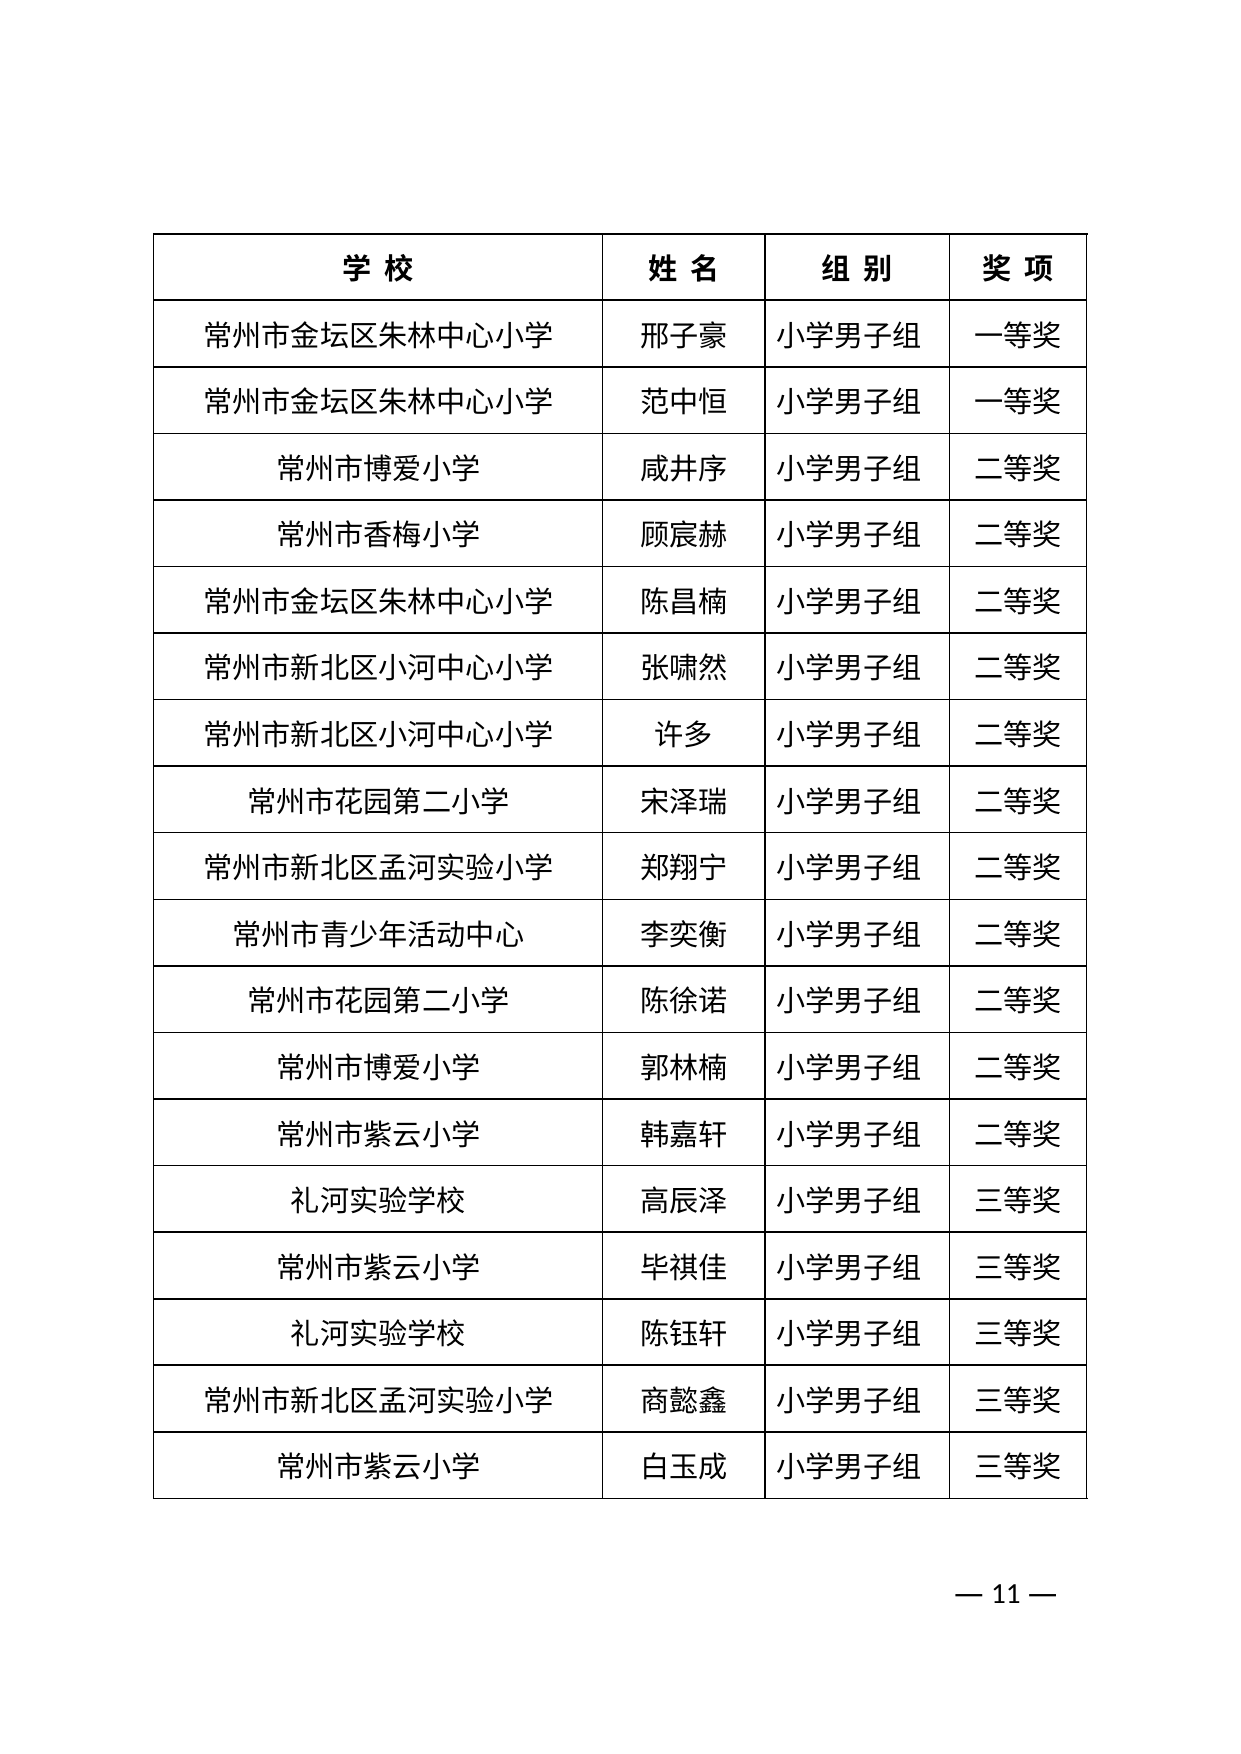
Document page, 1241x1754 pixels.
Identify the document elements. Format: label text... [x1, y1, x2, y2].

table_cell 陈徐诺 [603, 967, 764, 1032]
table_cell 小学男子组 [766, 301, 949, 366]
table_header 奖 项 [950, 235, 1086, 299]
table_cell 小学男子组 [766, 700, 949, 765]
table_cell 一等奖 [950, 368, 1086, 432]
table_cell 李奕衡 [603, 900, 764, 965]
table_cell 郭林楠 [603, 1033, 764, 1098]
table_cell 小学男子组 [766, 501, 949, 566]
table_cell 三等奖 [950, 1166, 1086, 1231]
table_cell 小学男子组 [766, 1366, 949, 1431]
table_cell 礼河实验学校 [154, 1300, 602, 1364]
table_cell 小学男子组 [766, 1166, 949, 1231]
table_cell 二等奖 [950, 967, 1086, 1032]
table_cell 范中恒 [603, 368, 764, 432]
table_cell 小学男子组 [766, 1300, 949, 1364]
table_cell 二等奖 [950, 567, 1086, 632]
table_cell 毕祺佳 [603, 1233, 764, 1298]
table_cell 三等奖 [950, 1433, 1086, 1497]
table_cell 邢子豪 [603, 301, 764, 366]
table_cell 礼河实验学校 [154, 1166, 602, 1231]
table_cell 小学男子组 [766, 1100, 949, 1165]
table_cell 常州市博爱小学 [154, 1033, 602, 1098]
table_cell 咸井序 [603, 434, 764, 499]
table_cell 二等奖 [950, 634, 1086, 699]
table_cell 常州市新北区孟河实验小学 [154, 1366, 602, 1431]
table_cell 常州市金坛区朱林中心小学 [154, 567, 602, 632]
table_cell 二等奖 [950, 767, 1086, 832]
table_cell 常州市青少年活动中心 [154, 900, 602, 965]
table_cell 小学男子组 [766, 1233, 949, 1298]
table_header 组 别 [766, 235, 949, 299]
table_cell 常州市紫云小学 [154, 1100, 602, 1165]
table_cell 小学男子组 [766, 567, 949, 632]
table_cell 二等奖 [950, 501, 1086, 566]
table_cell 小学男子组 [766, 1033, 949, 1098]
table_cell 小学男子组 [766, 1433, 949, 1497]
table_cell 常州市香梅小学 [154, 501, 602, 566]
table_cell 常州市花园第二小学 [154, 767, 602, 832]
table_cell 陈钰轩 [603, 1300, 764, 1364]
table_cell 白玉成 [603, 1433, 764, 1497]
table_cell 二等奖 [950, 1100, 1086, 1165]
table_header 姓 名 [603, 235, 764, 299]
table_cell 常州市博爱小学 [154, 434, 602, 499]
table_cell 二等奖 [950, 833, 1086, 898]
table_cell 常州市金坛区朱林中心小学 [154, 368, 602, 432]
table_cell 一等奖 [950, 301, 1086, 366]
table_cell 小学男子组 [766, 368, 949, 432]
table_cell 常州市新北区小河中心小学 [154, 634, 602, 699]
table_cell 二等奖 [950, 434, 1086, 499]
table_cell 二等奖 [950, 700, 1086, 765]
table_cell 常州市新北区小河中心小学 [154, 700, 602, 765]
table_cell 小学男子组 [766, 833, 949, 898]
table_cell 许多 [603, 700, 764, 765]
table_cell 常州市紫云小学 [154, 1433, 602, 1497]
table_cell 常州市紫云小学 [154, 1233, 602, 1298]
table_cell 小学男子组 [766, 967, 949, 1032]
table_cell 三等奖 [950, 1300, 1086, 1364]
table_cell 顾宸赫 [603, 501, 764, 566]
table_cell 三等奖 [950, 1366, 1086, 1431]
table_cell 小学男子组 [766, 767, 949, 832]
table_cell 高辰泽 [603, 1166, 764, 1231]
table_cell 常州市金坛区朱林中心小学 [154, 301, 602, 366]
table_cell 韩嘉轩 [603, 1100, 764, 1165]
table_cell 小学男子组 [766, 900, 949, 965]
table_cell 二等奖 [950, 900, 1086, 965]
table_cell 小学男子组 [766, 634, 949, 699]
table_cell 三等奖 [950, 1233, 1086, 1298]
table_cell 郑翔宁 [603, 833, 764, 898]
table_cell 陈昌楠 [603, 567, 764, 632]
table_cell 常州市花园第二小学 [154, 967, 602, 1032]
table_cell 二等奖 [950, 1033, 1086, 1098]
table_cell 宋泽瑞 [603, 767, 764, 832]
table_header 学 校 [154, 235, 602, 299]
table_cell 商懿鑫 [603, 1366, 764, 1431]
table_cell 小学男子组 [766, 434, 949, 499]
table_cell 张啸然 [603, 634, 764, 699]
table_cell 常州市新北区孟河实验小学 [154, 833, 602, 898]
